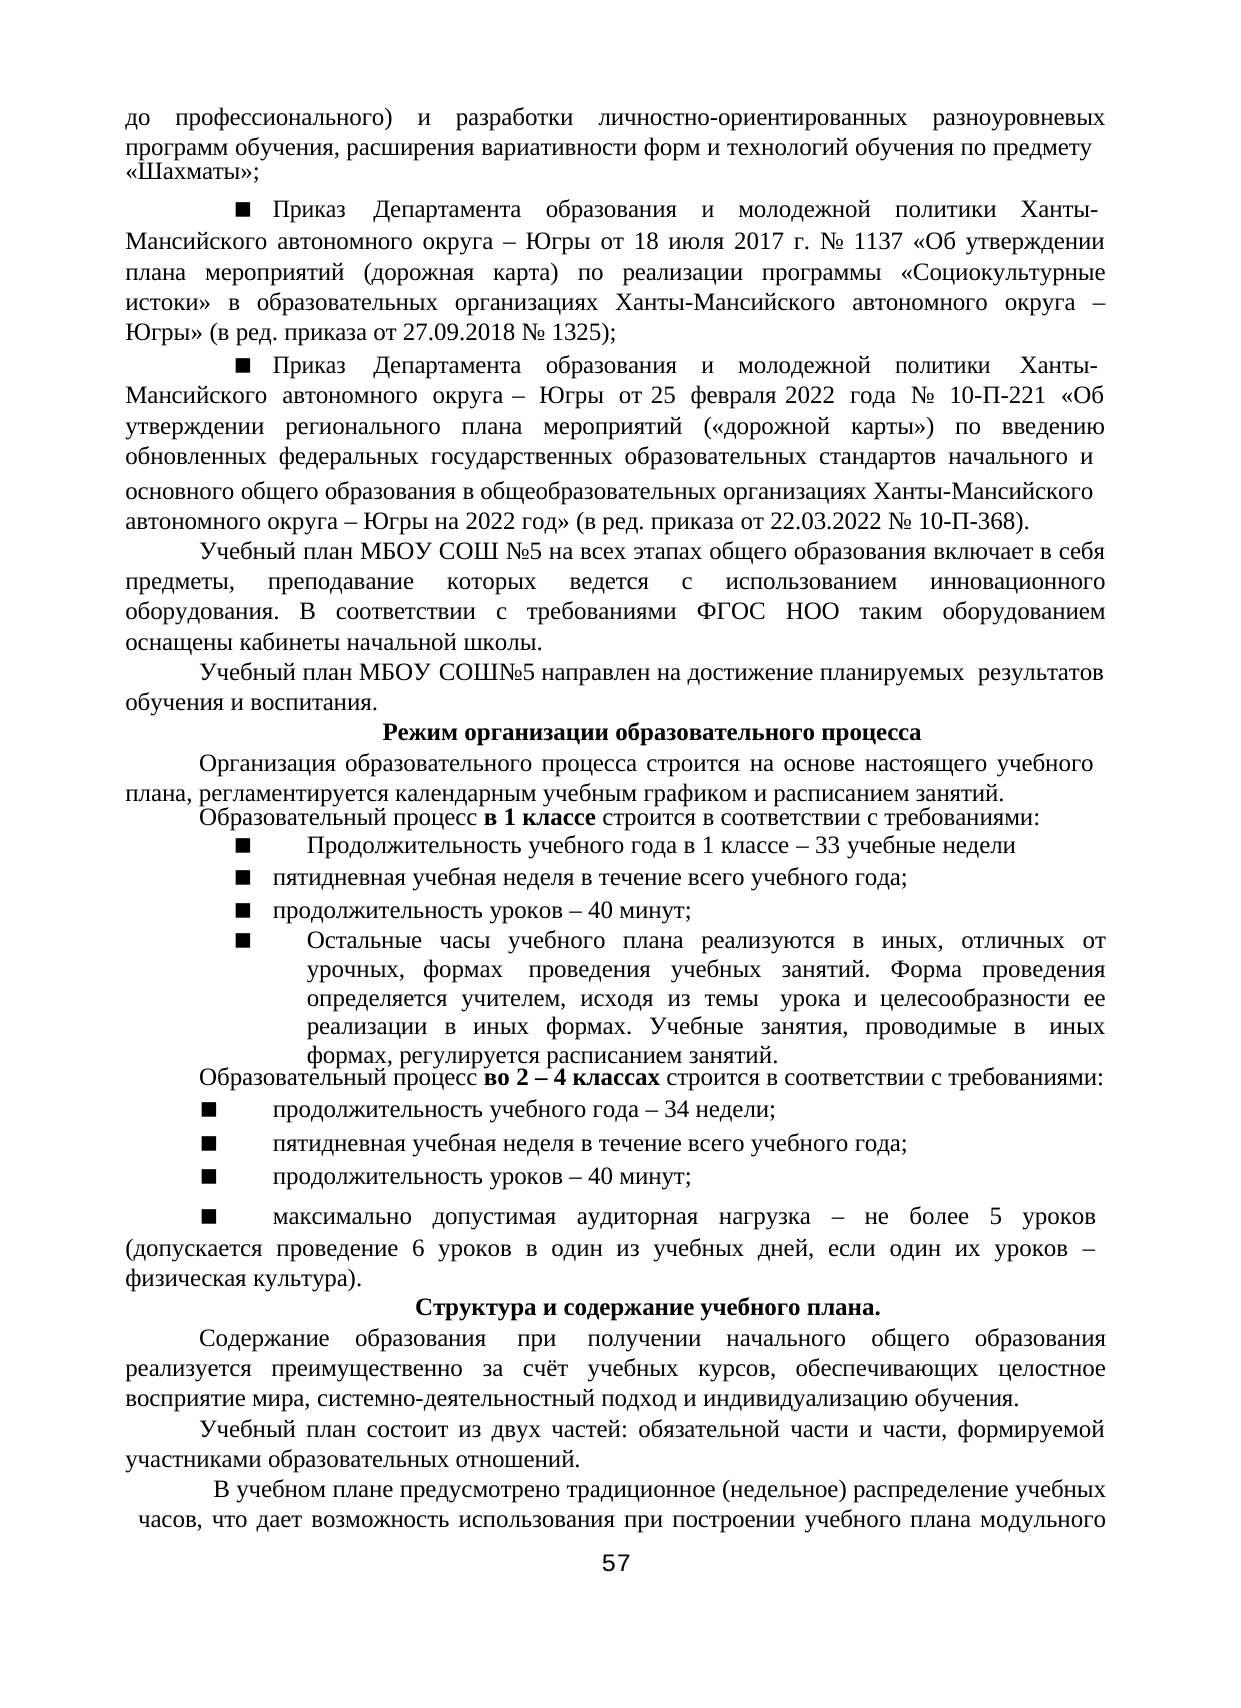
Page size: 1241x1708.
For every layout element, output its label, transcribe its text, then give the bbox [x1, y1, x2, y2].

list максимально допустимая аудиторная нагрузка – не более 5 уроков [199, 1191, 1117, 1233]
subtitle Структура и содержание учебного плана. [415, 1293, 1117, 1322]
text Образовательный процесс во 2 – 4 классах строится в соответствии с требованиями: [199, 1069, 1117, 1090]
text (допускается проведение 6 уроков в один из учебных дней, если один их уроков – физическая культура). [125, 1233, 1105, 1292]
subtitle Режим организации образовательного процесса [187, 717, 1117, 746]
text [125, 1474, 1106, 1533]
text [125, 102, 1106, 161]
list продолжительность уроков – 40 минут; [199, 1158, 1117, 1191]
text Организация образовательного процесса строится на основе настоящего учебного плана, регламентируется календарным учебным графиком и расписанием занятий. [125, 748, 1106, 807]
list Приказ Департамента образования и молодежной политики Ханты- [233, 347, 1117, 381]
list пятидневная учебная неделя в течение всего учебного года; [233, 859, 1117, 892]
text Учебный план МБОУ СОШ№5 направлен на достижение планируемых результатов обучения и воспитания. [125, 657, 1106, 716]
text Учебный план МБОУ СОШ №5 на всех этапах общего образования включает в себя предметы, преподавание которых ведется с использованием инновационного оборудования. В соответствии с требованиями ФГОС НОО таким оборудованием оснащены кабинеты начальной школы. [125, 536, 1106, 655]
text «Шахматы»; [125, 162, 1117, 183]
list Приказ Департамента образования и молодежной политики Ханты- [233, 183, 1117, 226]
list пятидневная учебная неделя в течение всего учебного года; [199, 1124, 1117, 1158]
text Мансийского автономного округа – Югры от 18 июля 2017 г. № 1137 «Об утверждении плана мероприятий (дорожная карта) по реализации программы «Социокультурные истоки» в образовательных организациях Ханты-Мансийского автономного округа – Югры» (в ред. приказа от 27.09.2018 № 1325); [125, 226, 1106, 346]
text Учебный план состоит из двух частей: обязательной части и части, формируемой участниками образовательных отношений. [125, 1414, 1105, 1472]
list продолжительность уроков – 40 минут; [233, 892, 1117, 925]
list продолжительность учебного года – 34 недели; [199, 1090, 1117, 1124]
text Мансийского автономного округа – Югры от 25 февраля 2022 года № 10-П-221 «Об утверждении регионального плана мероприятий («дорожной карты») по введению обновленных федеральных государственных образовательных стандартов начального и [125, 381, 1105, 469]
text Содержание образования при получении начального общего образования реализуется преимущественно за счёт учебных курсов, обеспечивающих целостное восприятие мира, системно-деятельностный подход и индивидуализацию обучения. [125, 1323, 1106, 1412]
list Продолжительность учебного года в 1 классе – 33 учебные недели [233, 830, 1106, 859]
text основного общего образования в общеобразовательных организациях Ханты-Мансийского автономного округа – Югры на 2022 год» (в ред. приказа от 22.03.2022 № 10-П-368). [125, 476, 1106, 535]
list Остальные часы учебного плана реализуются в иных, отличных от урочных, формах проведения учебных занятий. Форма проведения определяется учителем, исходя из темы урока и целесообразности ее реализации в иных формах. Учебные занятия, проводимые в иных формах, регулируется расписанием занятий. [233, 926, 1106, 1069]
text Образовательный процесс в 1 классе строится в соответствии с требованиями: [199, 808, 1117, 829]
